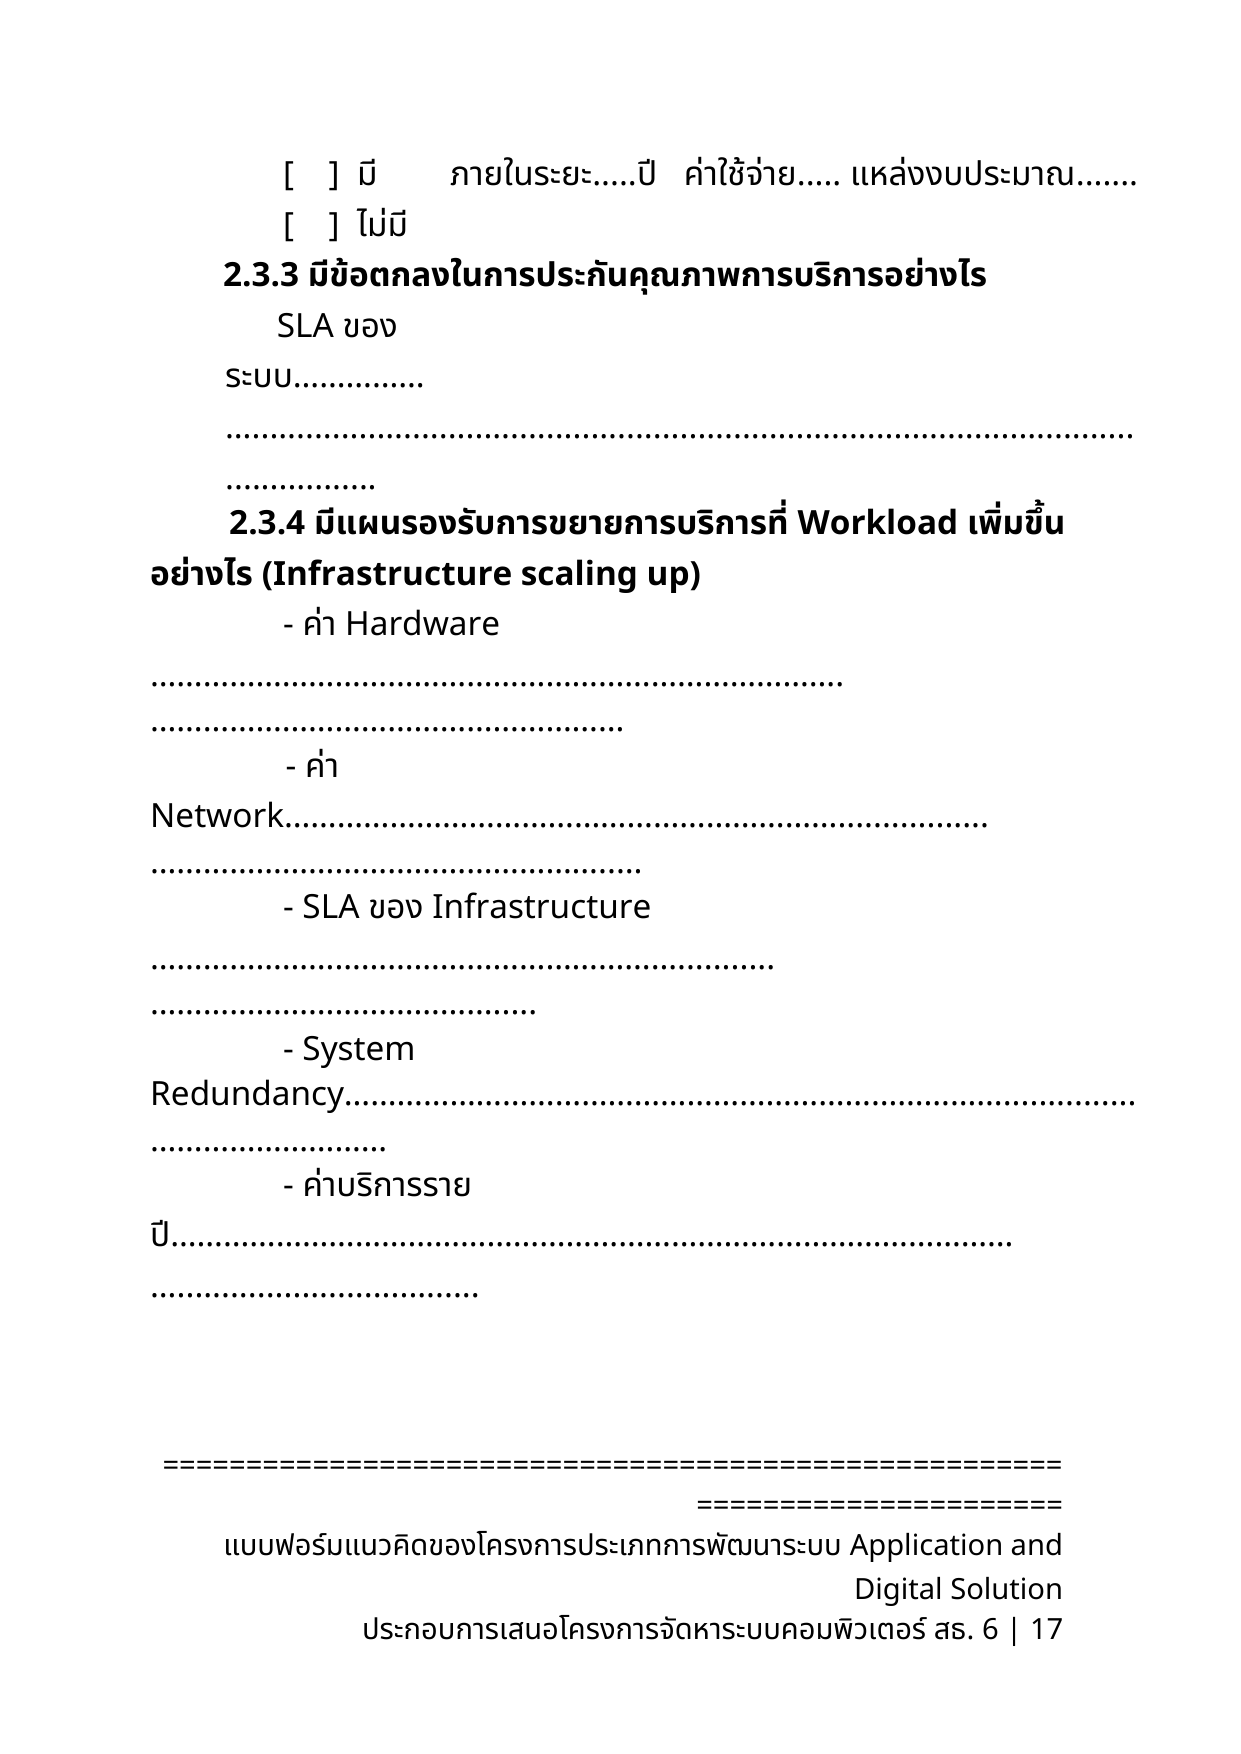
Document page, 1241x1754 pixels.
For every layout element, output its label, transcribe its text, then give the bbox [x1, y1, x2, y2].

text - System Redundancy…………………………………………………………………...............……………………… [150, 1024, 1139, 1161]
text - SLA ของ Infrastructure ……………………………………………………...........…………………………………..... [150, 883, 1139, 1024]
text - ค่า Hardware …………………………………………………………………….……………………………………………… [150, 600, 1139, 742]
text - ค่า Network……………………………………………………….................……………………………………………..... [150, 742, 1139, 883]
text 2.3.4 มีแผนรองรับการขยายการบริการที่ Workload เพิ่มขึ้นอย่างไร (Infrastructure scaling up) [150, 499, 1139, 600]
text 2.3.3 มีข้อตกลงในการประกันคุณภาพการบริการอย่างไร [150, 251, 1139, 302]
text [ ] ไม่มี [150, 201, 1139, 251]
text SLA ของระบบ……………….................................................................................................................... [225, 302, 1139, 499]
text [ ] มี ภายในระยะ.....ปี ค่าใช้จ่าย..... แหล่งงบประมาณ....... [208, 150, 1139, 201]
text - ค่าบริการรายปี……………………………………………………………………………………….................................. [150, 1161, 1139, 1312]
